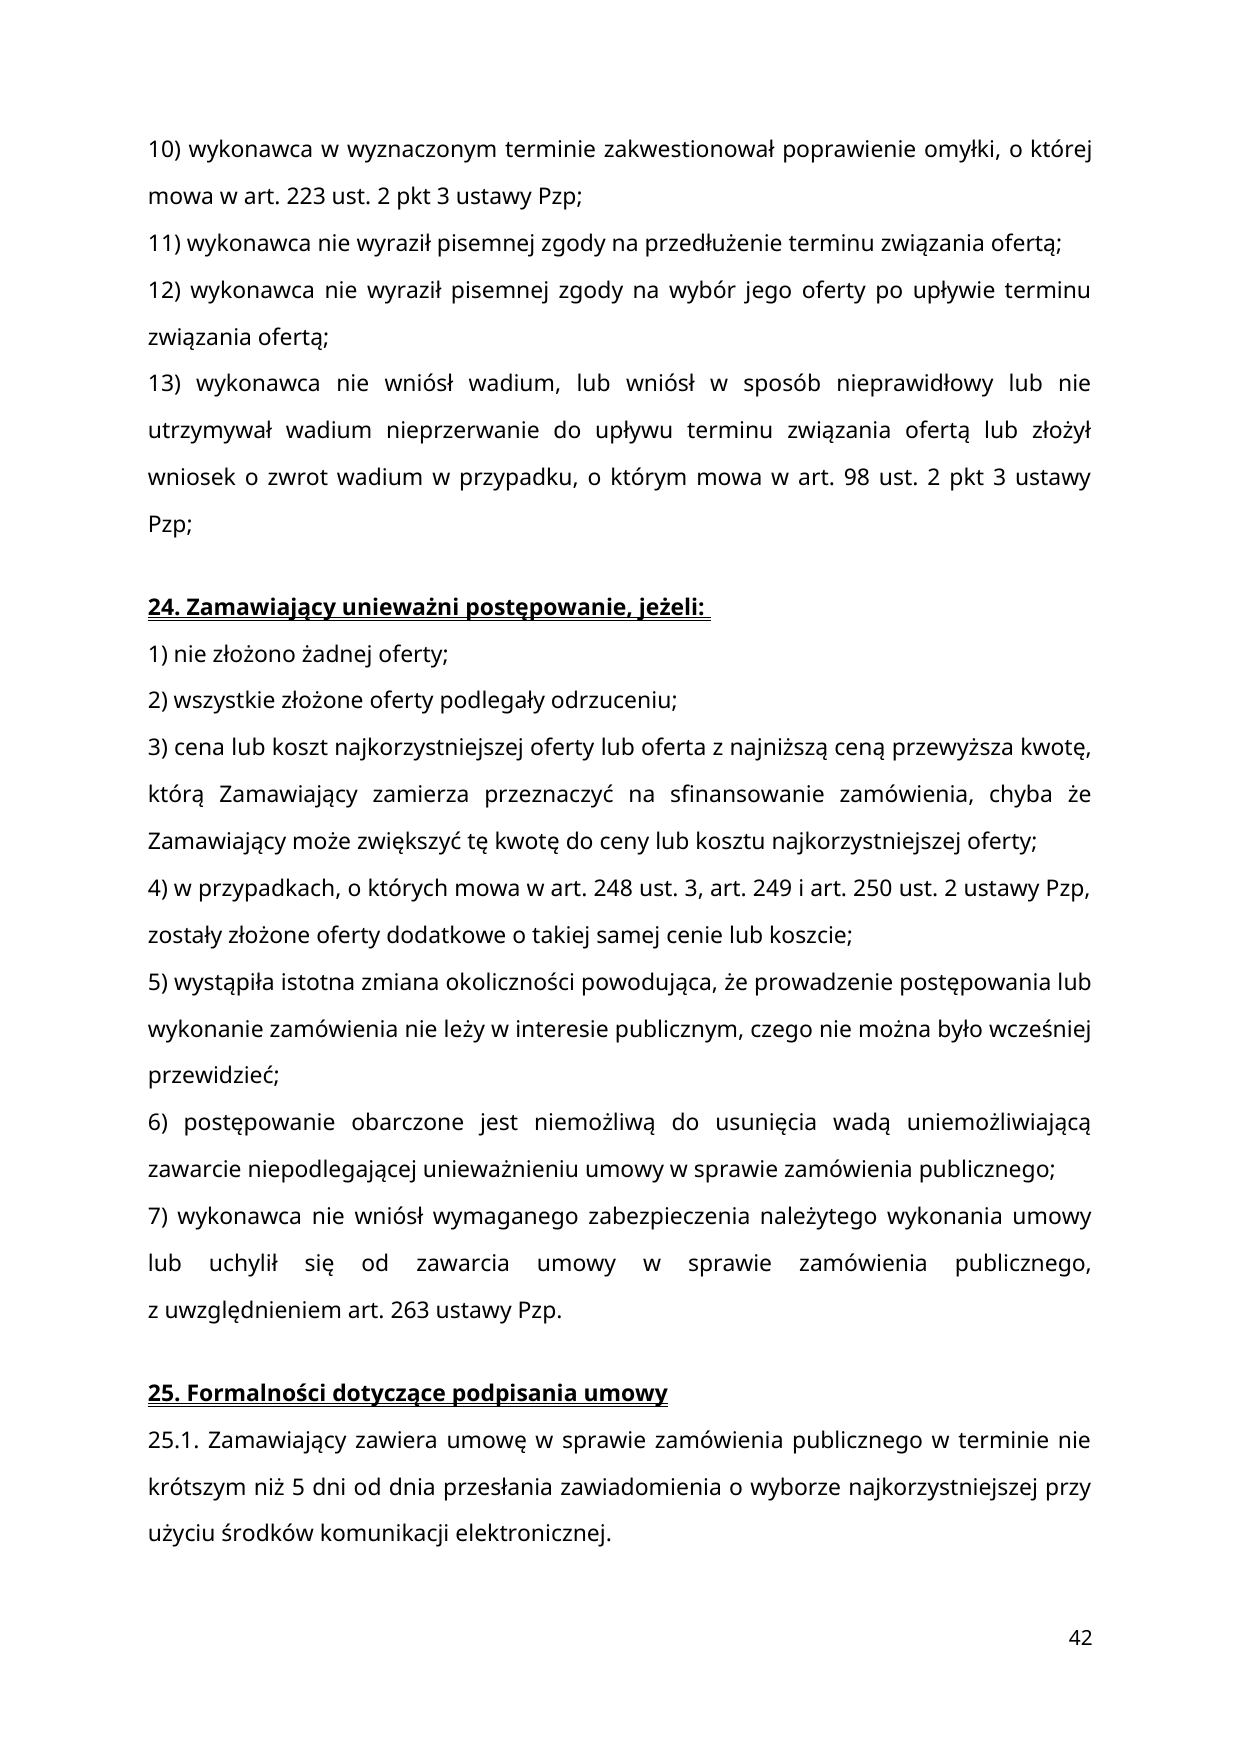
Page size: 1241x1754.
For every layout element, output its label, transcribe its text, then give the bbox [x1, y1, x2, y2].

text 10) wykonawca w wyznaczonym terminie zakwestionował poprawienie omyłki, o której mowa w art. 223 ust. 2 pkt 3 ustawy Pzp; [148, 133, 1092, 211]
text 2) wszystkie złożone oferty podlegały odrzuceniu; [148, 684, 1092, 716]
text 4) w przypadkach, o których mowa w art. 248 ust. 3, art. 249 i art. 250 ust. 2 ustawy Pzp, zostały złożone oferty dodatkowe o takiej samej cenie lub koszcie; [148, 872, 1092, 950]
text 3) cena lub koszt najkorzystniejszej oferty lub oferta z najniższą ceną przewyższa kwotę, którą Zamawiający zamierza przeznaczyć na sfinansowanie zamówienia, chyba że Zamawiający może zwiększyć tę kwotę do ceny lub kosztu najkorzystniejszej oferty; [148, 731, 1092, 856]
text 12) wykonawca nie wyraził pisemnej zgody na wybór jego oferty po upływie terminu związania ofertą; [148, 273, 1092, 352]
text 11) wykonawca nie wyraził pisemnej zgody na przedłużenie terminu związania ofertą; [148, 227, 1092, 258]
text 25. Formalności dotyczące podpisania umowy [148, 1377, 1092, 1408]
text 6) postępowanie obarczone jest niemożliwą do usunięcia wadą uniemożliwiającą zawarcie niepodlegającej unieważnieniu umowy w sprawie zamówienia publicznego; [148, 1106, 1092, 1184]
text 7) wykonawca nie wniósł wymaganego zabezpieczenia należytego wykonania umowy lub uchylił się od zawarcia umowy w sprawie zamówienia publicznego, z uwzględnieniem art. 263 ustawy Pzp. [148, 1200, 1092, 1325]
text 25.1. Zamawiający zawiera umowę w sprawie zamówienia publicznego w terminie nie krótszym niż 5 dni od dnia przesłania zawiadomienia o wyborze najkorzystniejszej przy użyciu środków komunikacji elektronicznej. [148, 1423, 1092, 1548]
text 1) nie złożono żadnej oferty; [148, 638, 1092, 669]
text 13) wykonawca nie wniósł wadium, lub wniósł w sposób nieprawidłowy lub nie utrzymywał wadium nieprzerwanie do upływu terminu związania ofertą lub złożył wniosek o zwrot wadium w przypadku, o którym mowa w art. 98 ust. 2 pkt 3 ustawy Pzp; [148, 367, 1092, 539]
text 5) wystąpiła istotna zmiana okoliczności powodująca, że prowadzenie postępowania lub wykonanie zamówienia nie leży w interesie publicznym, czego nie można było wcześniej przewidzieć; [148, 966, 1092, 1091]
text 24. Zamawiający unieważni postępowanie, jeżeli: [148, 591, 1092, 622]
